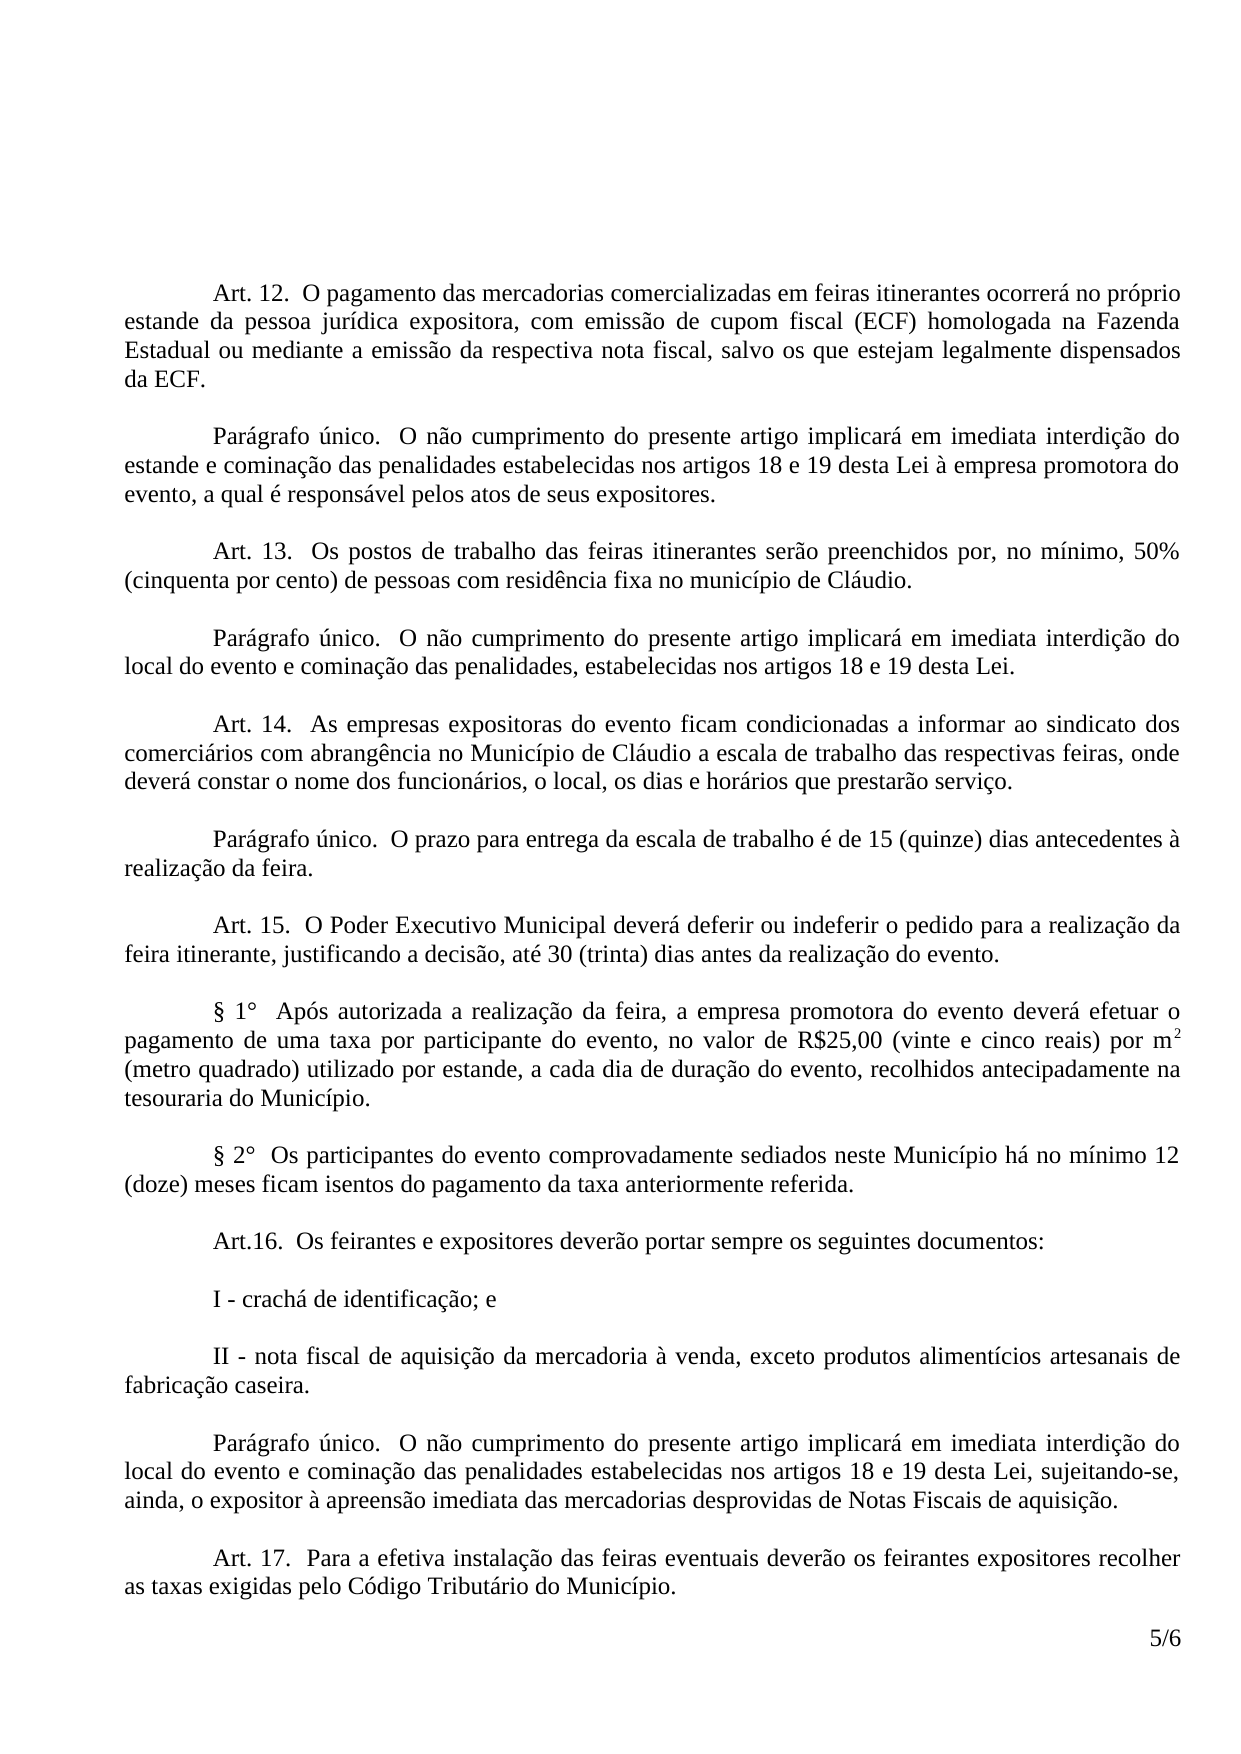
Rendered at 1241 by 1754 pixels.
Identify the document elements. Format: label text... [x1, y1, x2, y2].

text Parágrafo único. O não cumprimento do presente artigo implicará em imediata interdição do local do evento e cominação das penalidades estabelecidas nos artigos 18 e 19 desta Lei, sujeitando-se, ainda, o expositor à apreensão imediata das mercadorias desprovidas de Notas Fiscais de aquisição. [124, 1428, 1181, 1514]
text I - crachá de identificação; e [124, 1284, 1181, 1313]
text Art. 15. O Poder Executivo Municipal deverá deferir ou indeferir o pedido para a realização da feira itinerante, justificando a decisão, até 30 (trinta) dias antes da realização do evento. [124, 910, 1181, 968]
text Art. 12. O pagamento das mercadorias comercializadas em feiras itinerantes ocorrerá no próprio estande da pessoa jurídica expositora, com emissão de cupom fiscal (ECF) homologada na Fazenda Estadual ou mediante a emissão da respectiva nota fiscal, salvo os que estejam legalmente dispensados da ECF. [124, 278, 1181, 393]
text II - nota fiscal de aquisição da mercadoria à venda, exceto produtos alimentícios artesanais de fabricação caseira. [124, 1341, 1181, 1399]
text Art. 13. Os postos de trabalho das feiras itinerantes serão preenchidos por, no mínimo, 50% (cinquenta por cento) de pessoas com residência fixa no município de Cláudio. [124, 536, 1181, 594]
text Parágrafo único. O prazo para entrega da escala de trabalho é de 15 (quinze) dias antecedentes à realização da feira. [124, 824, 1181, 881]
text Art.16. Os feirantes e expositores deverão portar sempre os seguintes documentos: [124, 1226, 1181, 1255]
text Parágrafo único. O não cumprimento do presente artigo implicará em imediata interdição do local do evento e cominação das penalidades, estabelecidas nos artigos 18 e 19 desta Lei. [124, 623, 1181, 680]
text Art. 14. As empresas expositoras do evento ficam condicionadas a informar ao sindicato dos comerciários com abrangência no Município de Cláudio a escala de trabalho das respectivas feiras, onde deverá constar o nome dos funcionários, o local, os dias e horários que prestarão serviço. [124, 709, 1181, 795]
text § 1° Após autorizada a realização da feira, a empresa promotora do evento deverá efetuar o pagamento de uma taxa por participante do evento, no valor de R$25,00 (vinte e cinco reais) por m2 (metro quadrado) utilizado por estande, a cada dia de duração do evento, recolhidos antecipadamente na tesouraria do Município. [124, 996, 1181, 1111]
text Parágrafo único. O não cumprimento do presente artigo implicará em imediata interdição do estande e cominação das penalidades estabelecidas nos artigos 18 e 19 desta Lei à empresa promotora do evento, a qual é responsável pelos atos de seus expositores. [124, 421, 1181, 508]
text Art. 17. Para a efetiva instalação das feiras eventuais deverão os feirantes expositores recolher as taxas exigidas pelo Código Tributário do Município. [124, 1543, 1181, 1600]
text § 2° Os participantes do evento comprovadamente sediados neste Município há no mínimo 12 (doze) meses ficam isentos do pagamento da taxa anteriormente referida. [124, 1140, 1181, 1198]
